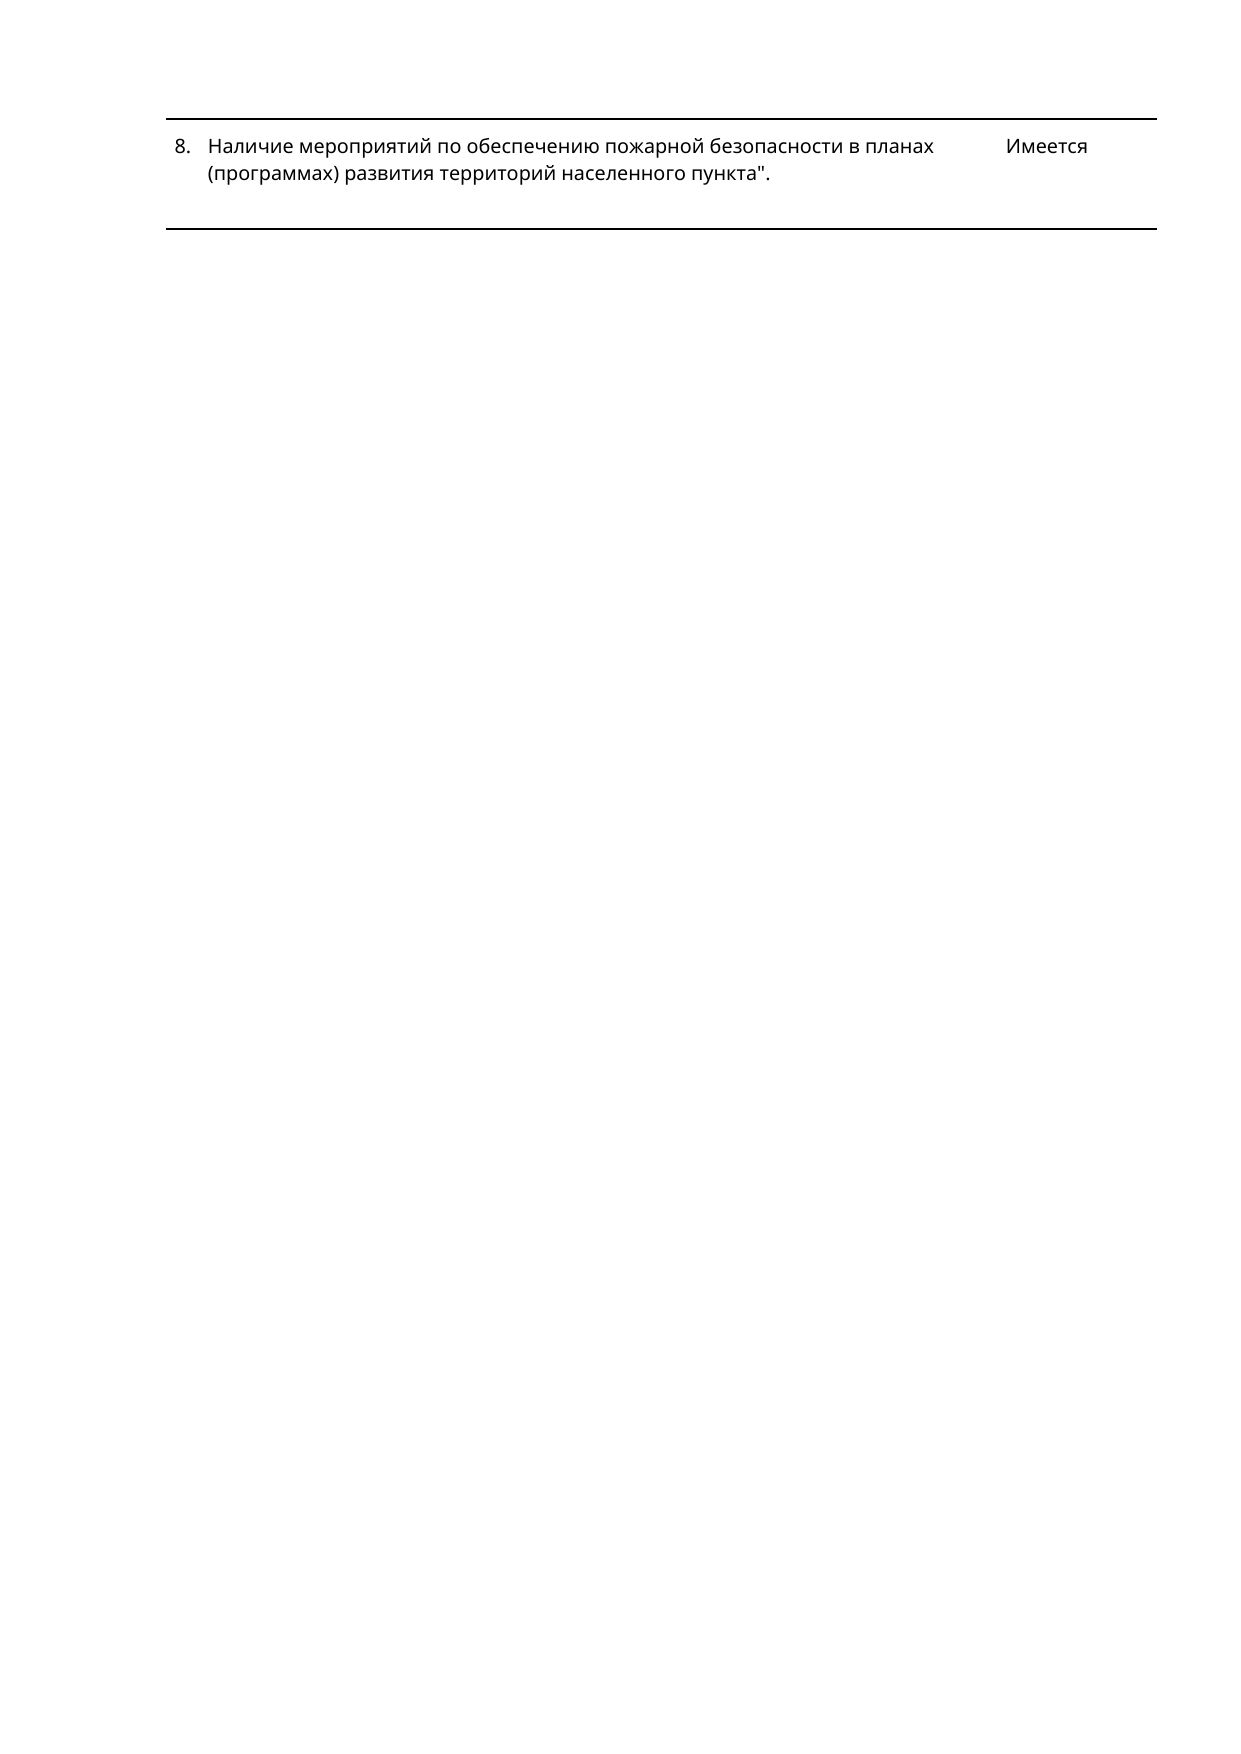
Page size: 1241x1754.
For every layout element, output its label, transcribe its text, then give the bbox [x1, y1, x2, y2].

table_cell Имеется [997, 120, 1157, 228]
table_cell 8. [166, 120, 199, 228]
table_cell Наличие мероприятий по обеспечению пожарной безопасности в планах (программах) развития территорий населенного пункта". [199, 120, 997, 228]
